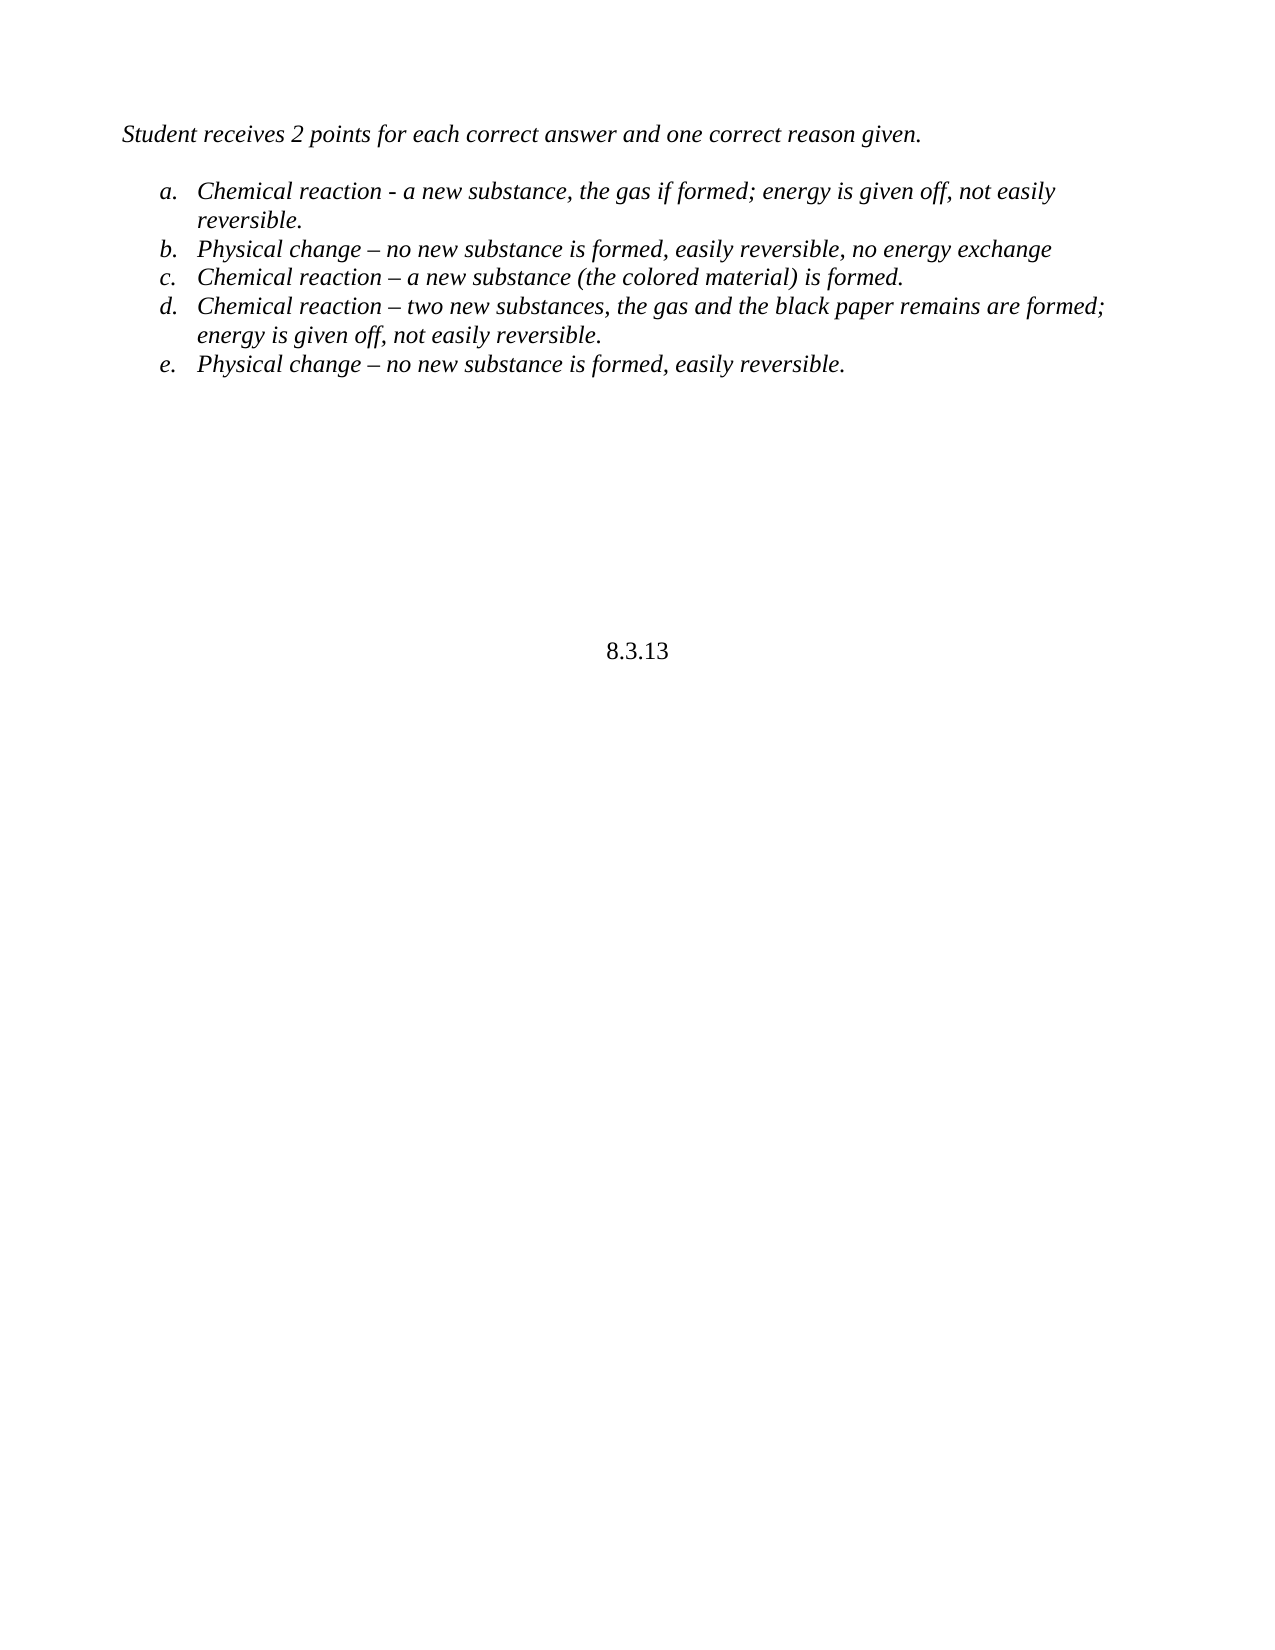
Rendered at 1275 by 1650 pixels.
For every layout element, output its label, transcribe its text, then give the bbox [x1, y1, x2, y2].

list Chemical reaction – two new substances, the gas and the black paper remains are formed; energy is given off, not easily reversible. [159, 291, 1153, 349]
list Chemical reaction – a new substance (the colored material) is formed. [159, 262, 1153, 291]
text 8.3.13 [122, 636, 1153, 665]
list Physical change – no new substance is formed, easily reversible, no energy exchange [159, 234, 1153, 262]
text Student receives 2 points for each correct answer and one correct reason given. [122, 119, 1153, 147]
list Physical change – no new substance is formed, easily reversible. [159, 349, 1153, 377]
list Chemical reaction - a new substance, the gas if formed; energy is given off, not easily reversible. [159, 176, 1153, 234]
